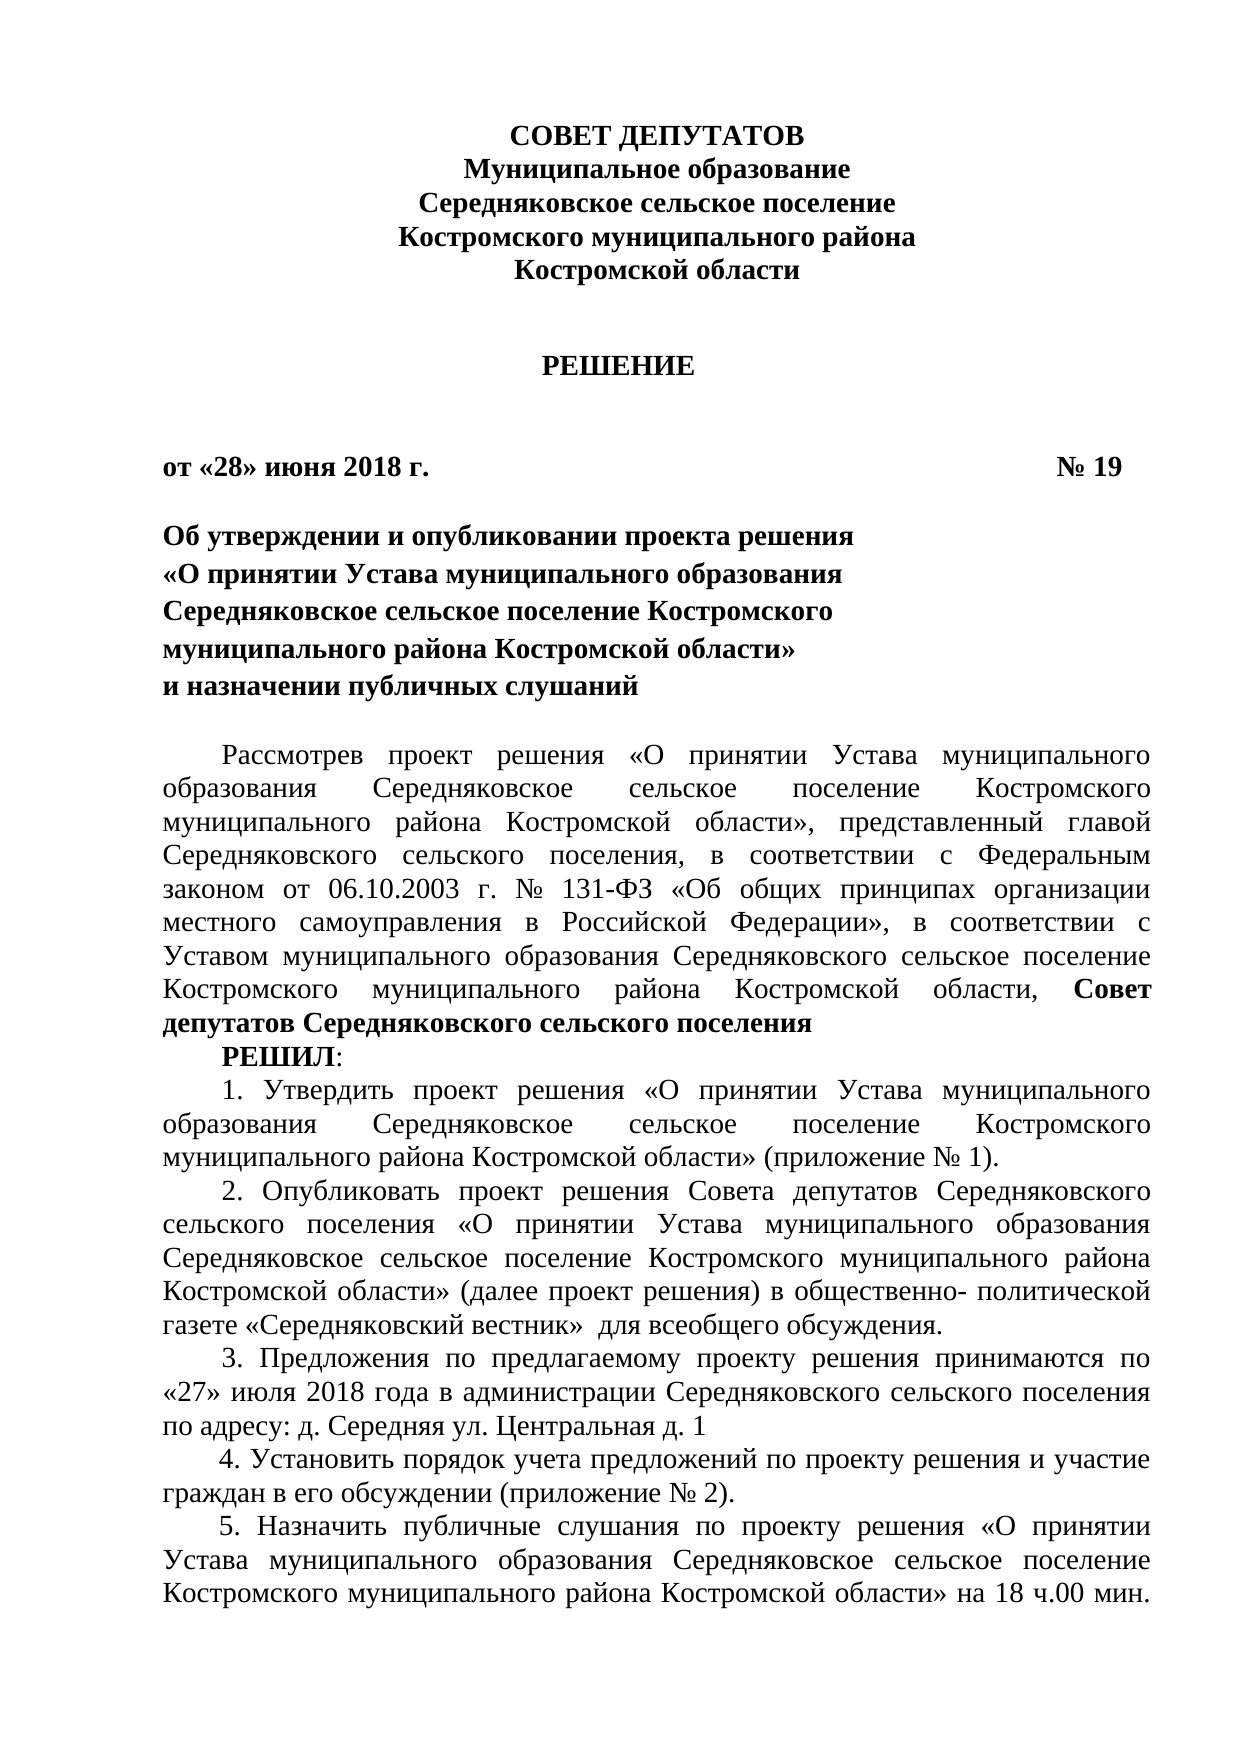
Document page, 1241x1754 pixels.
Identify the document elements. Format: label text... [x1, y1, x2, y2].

text 2. Опубликовать проект решения Совета депутатов Середняковского сельского поселения «О принятии Устава муниципального образования Середняковское сельское поселение Костромского муниципального района Костромской области» (далее проект решения) в общественно- политической газете «Середняковский вестник» для всеобщего обсуждения. [162, 1173, 1152, 1341]
text Муниципальное образование [162, 152, 1152, 185]
text РЕШИЛ: [162, 1039, 1152, 1072]
text и назначении публичных слушаний [162, 666, 1152, 703]
text Рассмотрев проект решения «О принятии Устава муниципального образования Середняковское сельское поселение Костромского муниципального района Костромской области», представленный главой Середняковского сельского поселения, в соответствии с Федеральным законом от 06.10.2003 г. № 131-ФЗ «Об общих принципах организации местного самоуправления в Российской Федерации», в соответствии с Уставом муниципального образования Середняковского сельское поселение Костромского муниципального района Костромской области, Совет депутатов Середняковского сельского поселения [162, 737, 1152, 1039]
text 4. Установить порядок учета предложений по проекту решения и участие граждан в его обсуждении (приложение № 2). [162, 1441, 1152, 1508]
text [162, 1508, 1152, 1609]
text 1. Утвердить проект решения «О принятии Устава муниципального образования Середняковское сельское поселение Костромского муниципального района Костромской области» (приложение № 1). [162, 1072, 1152, 1173]
text 3. Предложения по предлагаемому проекту решения принимаются по «27» июля 2018 года в администрации Середняковского сельского поселения по адресу: д. Середняя ул. Центральная д. 1 [162, 1341, 1152, 1441]
text Костромской области [162, 252, 1152, 286]
text от «28» июня 2018 г. № 19 [162, 449, 1152, 482]
text Костромского муниципального района [162, 219, 1152, 252]
text Середняковское сельское поселение Костромского [162, 591, 1152, 628]
text СОВЕТ ДЕПУТАТОВ [162, 118, 1152, 152]
text муниципального района Костромской области» [162, 628, 1152, 666]
text РЕШЕНИЕ [162, 348, 1152, 382]
text Середняковское сельское поселение [162, 185, 1152, 219]
text Об утверждении и опубликовании проекта решения [162, 516, 1152, 553]
text «О принятии Устава муниципального образования [162, 553, 1152, 591]
